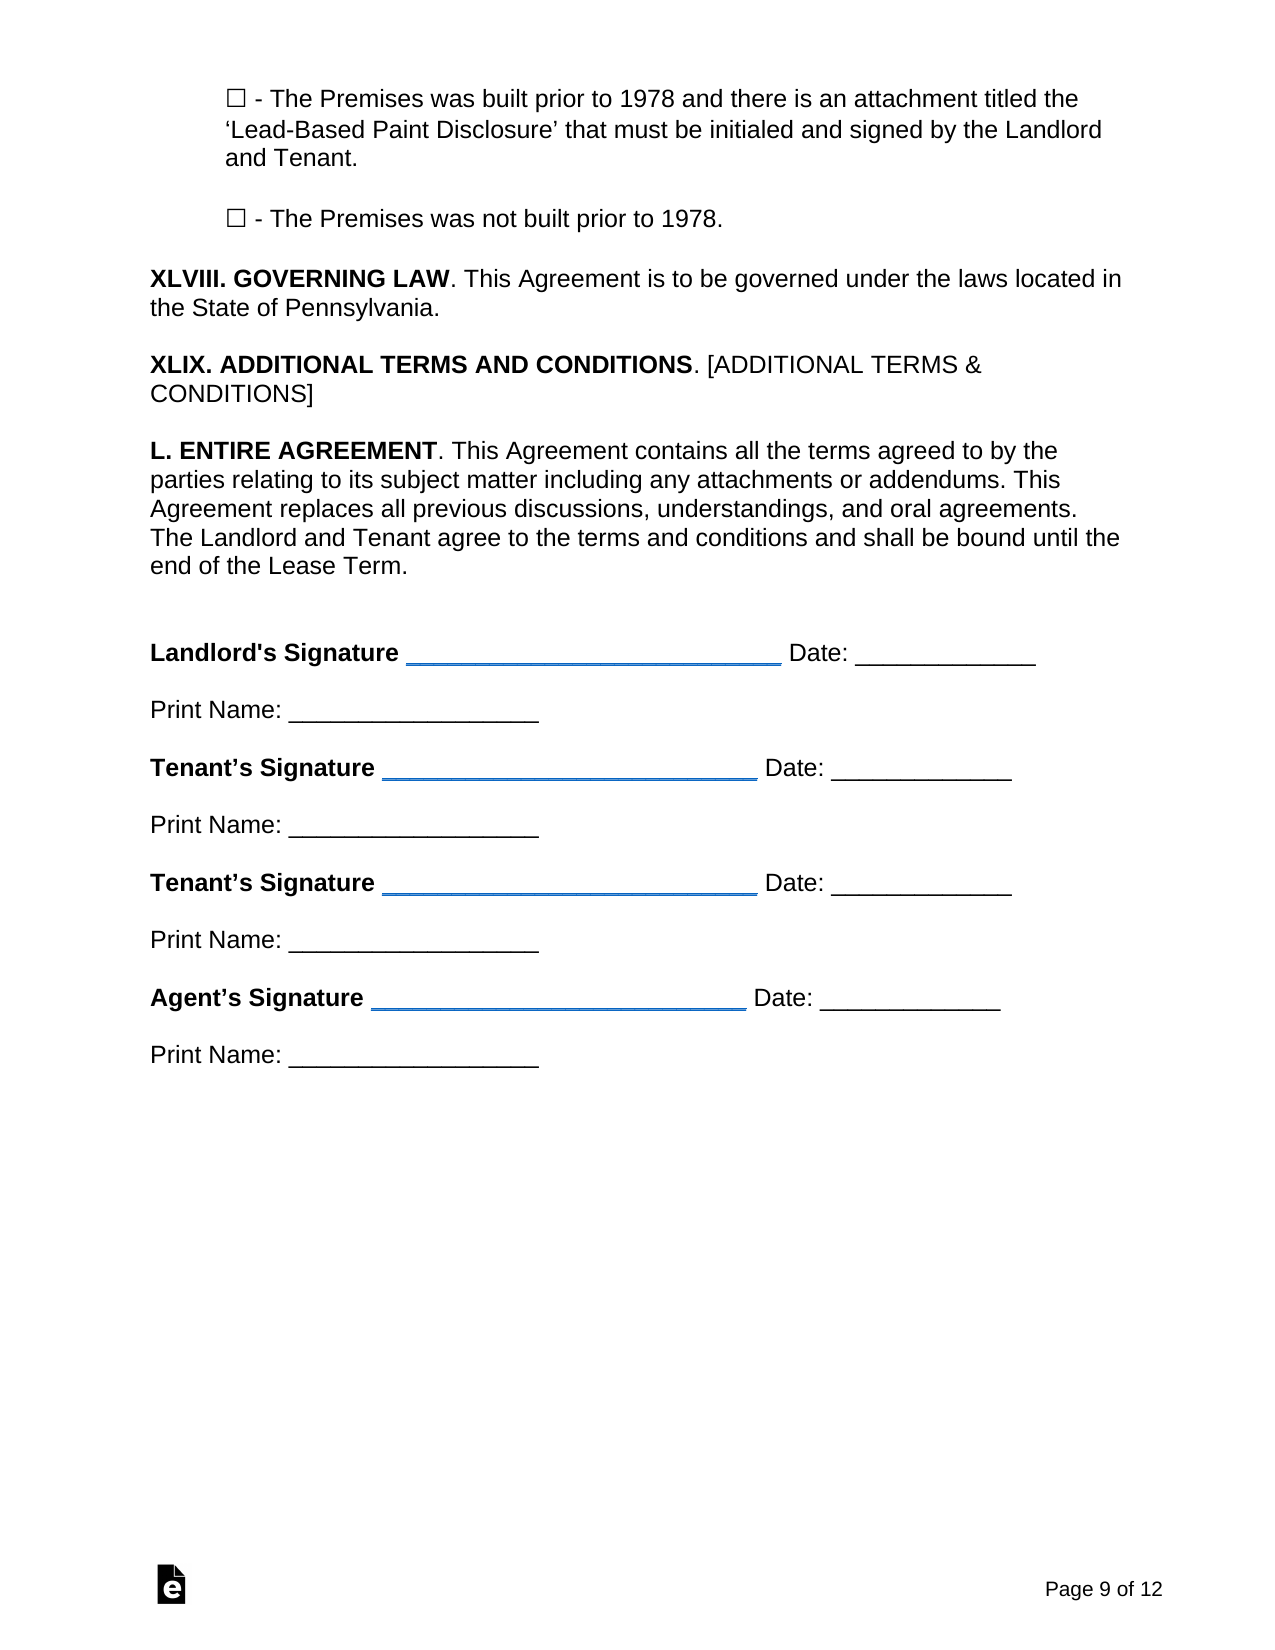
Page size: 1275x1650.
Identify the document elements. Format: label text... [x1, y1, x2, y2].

text - The Premises was not built prior to 1978. [225, 201, 1125, 235]
text Landlord's Signature ___________________________ Date: _____________ [150, 637, 1125, 666]
text Tenant’s Signature ___________________________ Date: _____________ [150, 752, 1125, 781]
text L. ENTIRE AGREEMENT. This Agreement contains all the terms agreed to by the parties relating to its subject matter including any attachments or addendums. This Agreement replaces all previous discussions, understandings, and oral agreements. The Landlord and Tenant agree to the terms and conditions and shall be bound until the end of the Lease Term. [150, 436, 1125, 580]
text Print Name: __________________ [150, 810, 1125, 839]
text XLVIII. GOVERNING LAW. This Agreement is to be governed under the laws located in the State of Pennsylvania. [150, 264, 1125, 321]
text Print Name: __________________ [150, 695, 1125, 724]
text - The Premises was built prior to 1978 and there is an attachment titled the ‘Lead-Based Paint Disclosure’ that must be initialed and signed by the Landlord and Tenant. [225, 81, 1125, 172]
text Tenant’s Signature ___________________________ Date: _____________ [150, 867, 1125, 896]
text XLIX. ADDITIONAL TERMS AND CONDITIONS. [ADDITIONAL TERMS & CONDITIONS] [150, 350, 1125, 407]
text Print Name: __________________ [150, 925, 1125, 954]
text Agent’s Signature ___________________________ Date: _____________ [150, 982, 1125, 1011]
text Print Name: __________________ [150, 1040, 1125, 1069]
picture [150, 1563, 192, 1605]
